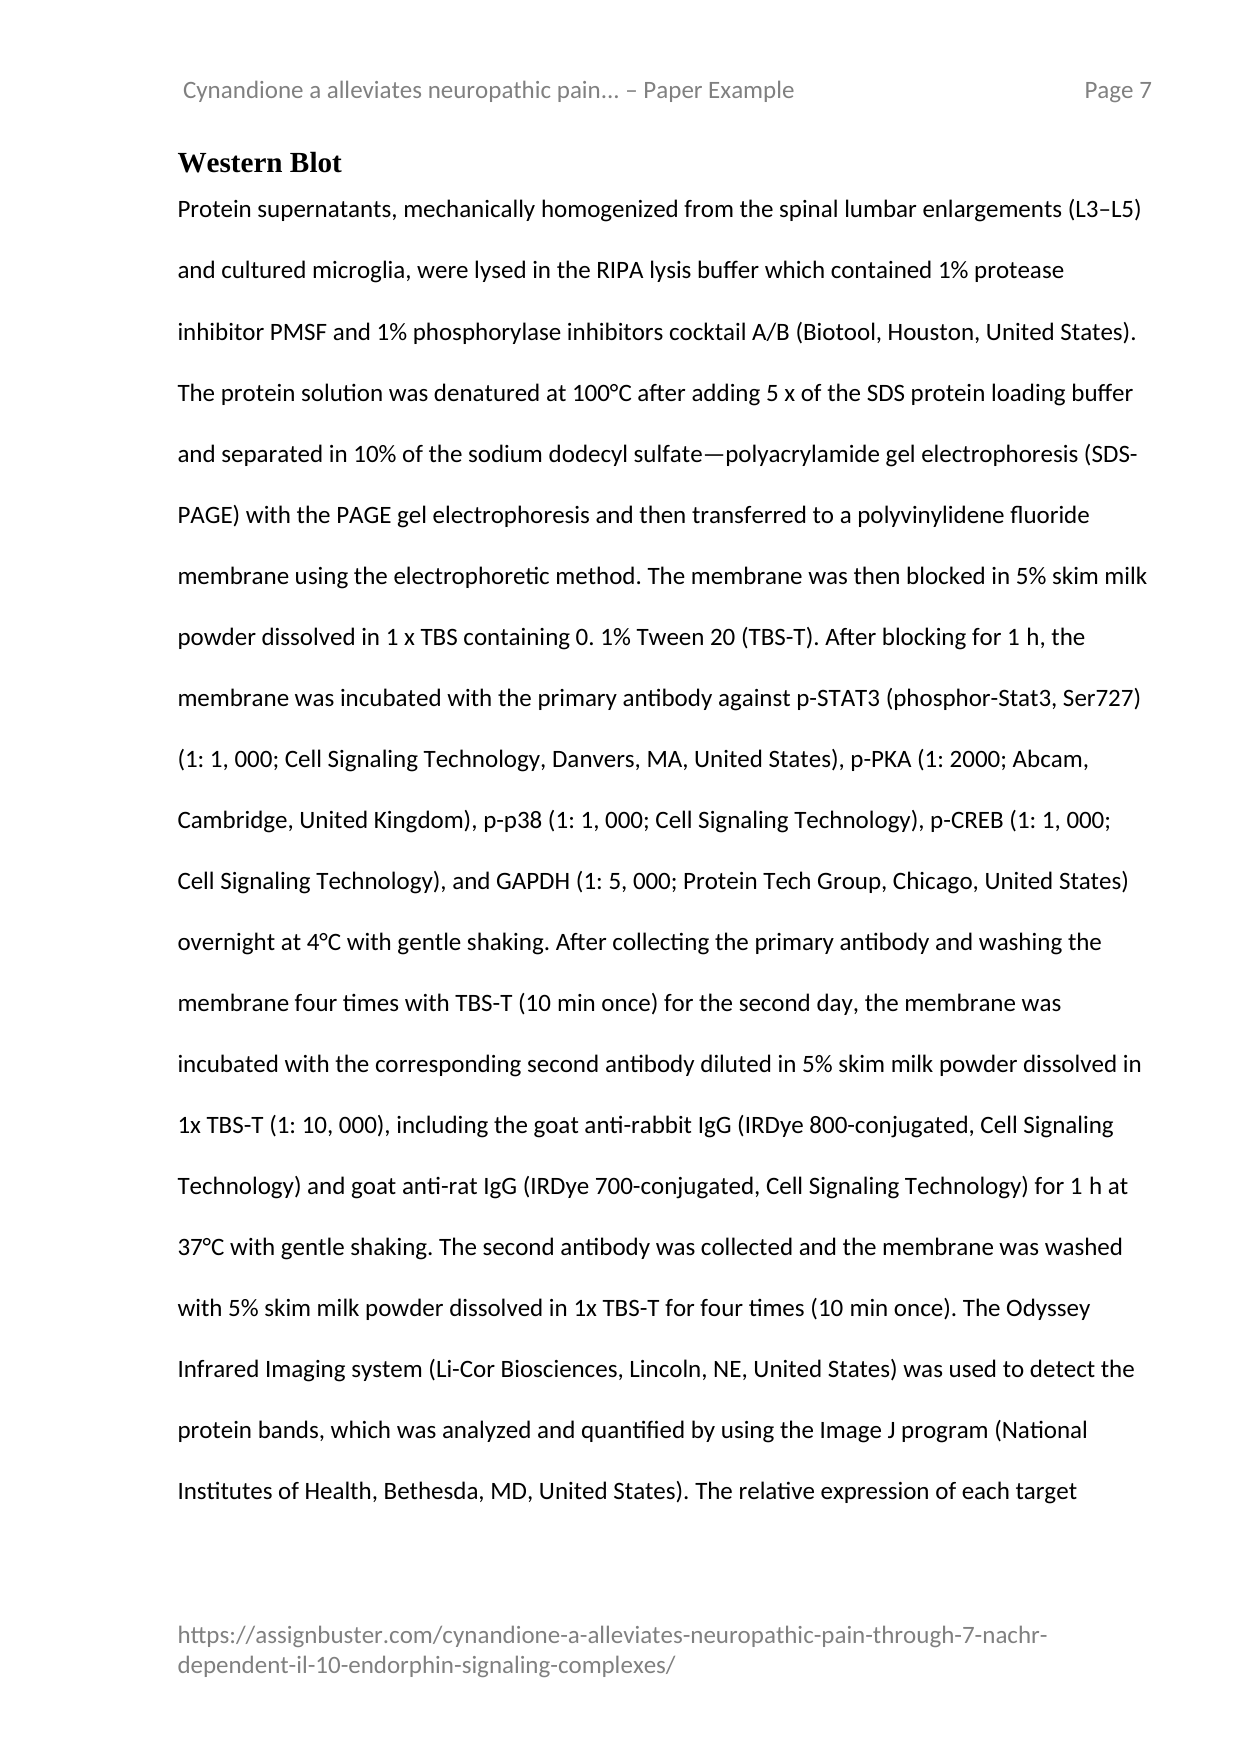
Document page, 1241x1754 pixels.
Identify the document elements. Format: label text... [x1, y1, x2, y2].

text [177, 194, 1152, 1506]
subtitle Western Blot [177, 145, 1152, 178]
